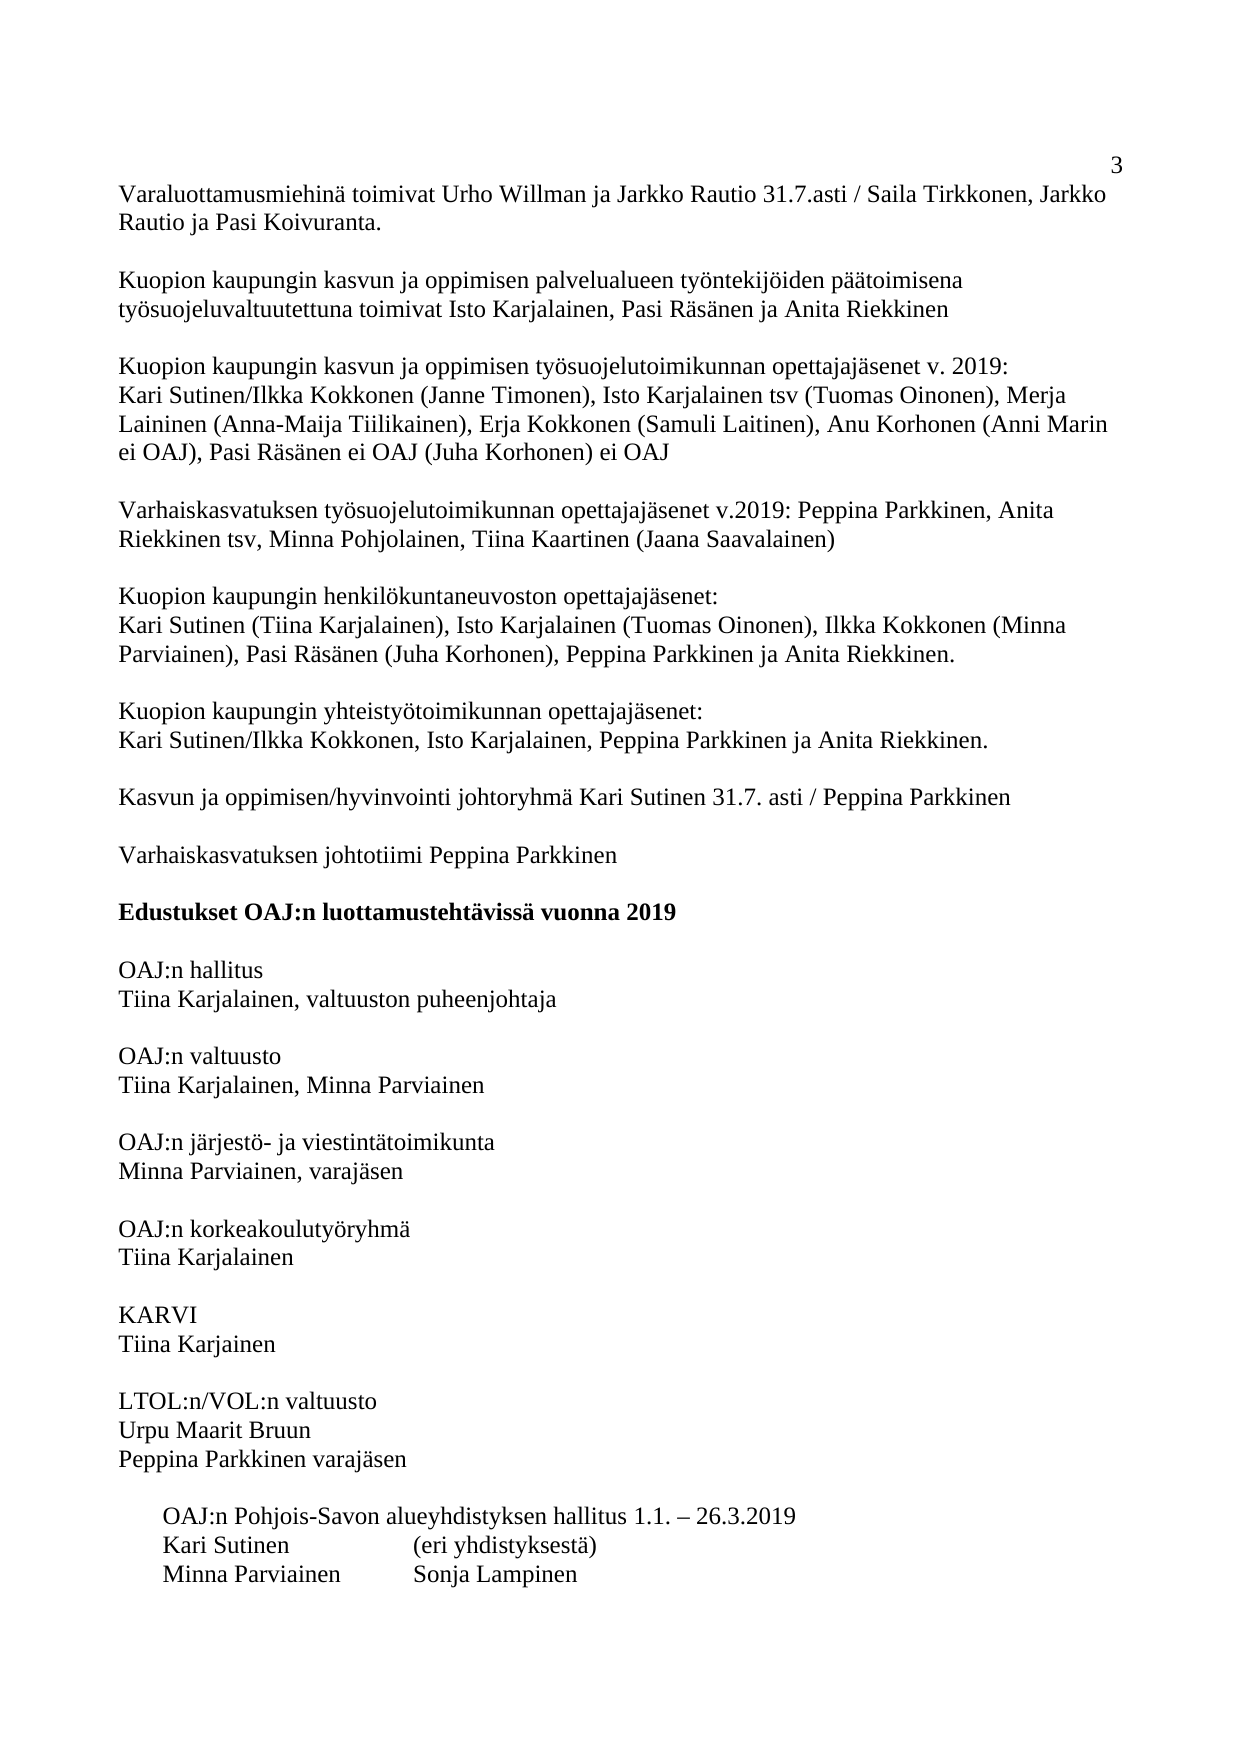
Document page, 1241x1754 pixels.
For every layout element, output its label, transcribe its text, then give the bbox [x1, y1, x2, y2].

text Kuopion kaupungin kasvun ja oppimisen työsuojelutoimikunnan opettajajäsenet v. 2019: [118, 351, 1122, 380]
text Kari Sutinen/Ilkka Kokkonen, Isto Karjalainen, Peppina Parkkinen ja Anita Riekkinen. [118, 725, 1122, 754]
text Varaluottamusmiehinä toimivat Urho Willman ja Jarkko Rautio 31.7.asti / Saila Tirkkonen, Jarkko Rautio ja Pasi Koivuranta. [118, 179, 1122, 236]
text Tiina Karjalainen, Minna Parviainen [118, 1070, 1122, 1099]
text Kari Sutinen (Tiina Karjalainen), Isto Karjalainen (Tuomas Oinonen), Ilkka Kokkonen (Minna Parviainen), Pasi Räsänen (Juha Korhonen), Peppina Parkkinen ja Anita Riekkinen. [118, 610, 1122, 667]
text Kuopion kaupungin henkilökuntaneuvoston opettajajäsenet: [118, 581, 1122, 610]
text Tiina Karjainen [118, 1329, 1122, 1357]
text OAJ:n Pohjois-Savon alueyhdistyksen hallitus 1.1. – 26.3.2019 [162, 1501, 1122, 1530]
text OAJ:n järjestö- ja viestintätoimikunta [118, 1127, 1122, 1156]
text OAJ:n hallitus [118, 955, 1122, 984]
text Tiina Karjalainen [118, 1242, 1122, 1271]
text Kasvun ja oppimisen/hyvinvointi johtoryhmä Kari Sutinen 31.7. asti / Peppina Parkkinen [118, 782, 1122, 811]
text Kuopion kaupungin yhteistyötoimikunnan opettajajäsenet: [118, 696, 1122, 725]
text Varhaiskasvatuksen työsuojelutoimikunnan opettajajäsenet v.2019: Peppina Parkkinen, Anita Riekkinen tsv, Minna Pohjolainen, Tiina Kaartinen (Jaana Saavalainen) [118, 495, 1122, 552]
text Minna Parviainen Sonja Lampinen [162, 1559, 1122, 1587]
text Edustukset OAJ:n luottamustehtävissä vuonna 2019 [118, 897, 1122, 926]
text Kari Sutinen/Ilkka Kokkonen (Janne Timonen), Isto Karjalainen tsv (Tuomas Oinonen), Merja Laininen (Anna-Maija Tiilikainen), Erja Kokkonen (Samuli Laitinen), Anu Korhonen (Anni Marin ei OAJ), Pasi Räsänen ei OAJ (Juha Korhonen) ei OAJ [118, 380, 1122, 466]
text LTOL:n/VOL:n valtuusto [118, 1386, 1122, 1415]
text OAJ:n valtuusto [118, 1041, 1122, 1070]
text Peppina Parkkinen varajäsen [118, 1444, 1122, 1472]
text KARVI [118, 1300, 1122, 1329]
text Minna Parviainen, varajäsen [118, 1156, 1122, 1185]
text OAJ:n korkeakoulutyöryhmä [118, 1214, 1122, 1242]
text Tiina Karjalainen, valtuuston puheenjohtaja [118, 984, 1122, 1012]
text Varhaiskasvatuksen johtotiimi Peppina Parkkinen [118, 840, 1122, 869]
text Kuopion kaupungin kasvun ja oppimisen palvelualueen työntekijöiden päätoimisena työsuojeluvaltuutettuna toimivat Isto Karjalainen, Pasi Räsänen ja Anita Riekkinen [118, 265, 1122, 322]
text Kari Sutinen (eri yhdistyksestä) [162, 1530, 1122, 1559]
text Urpu Maarit Bruun [118, 1415, 1122, 1444]
